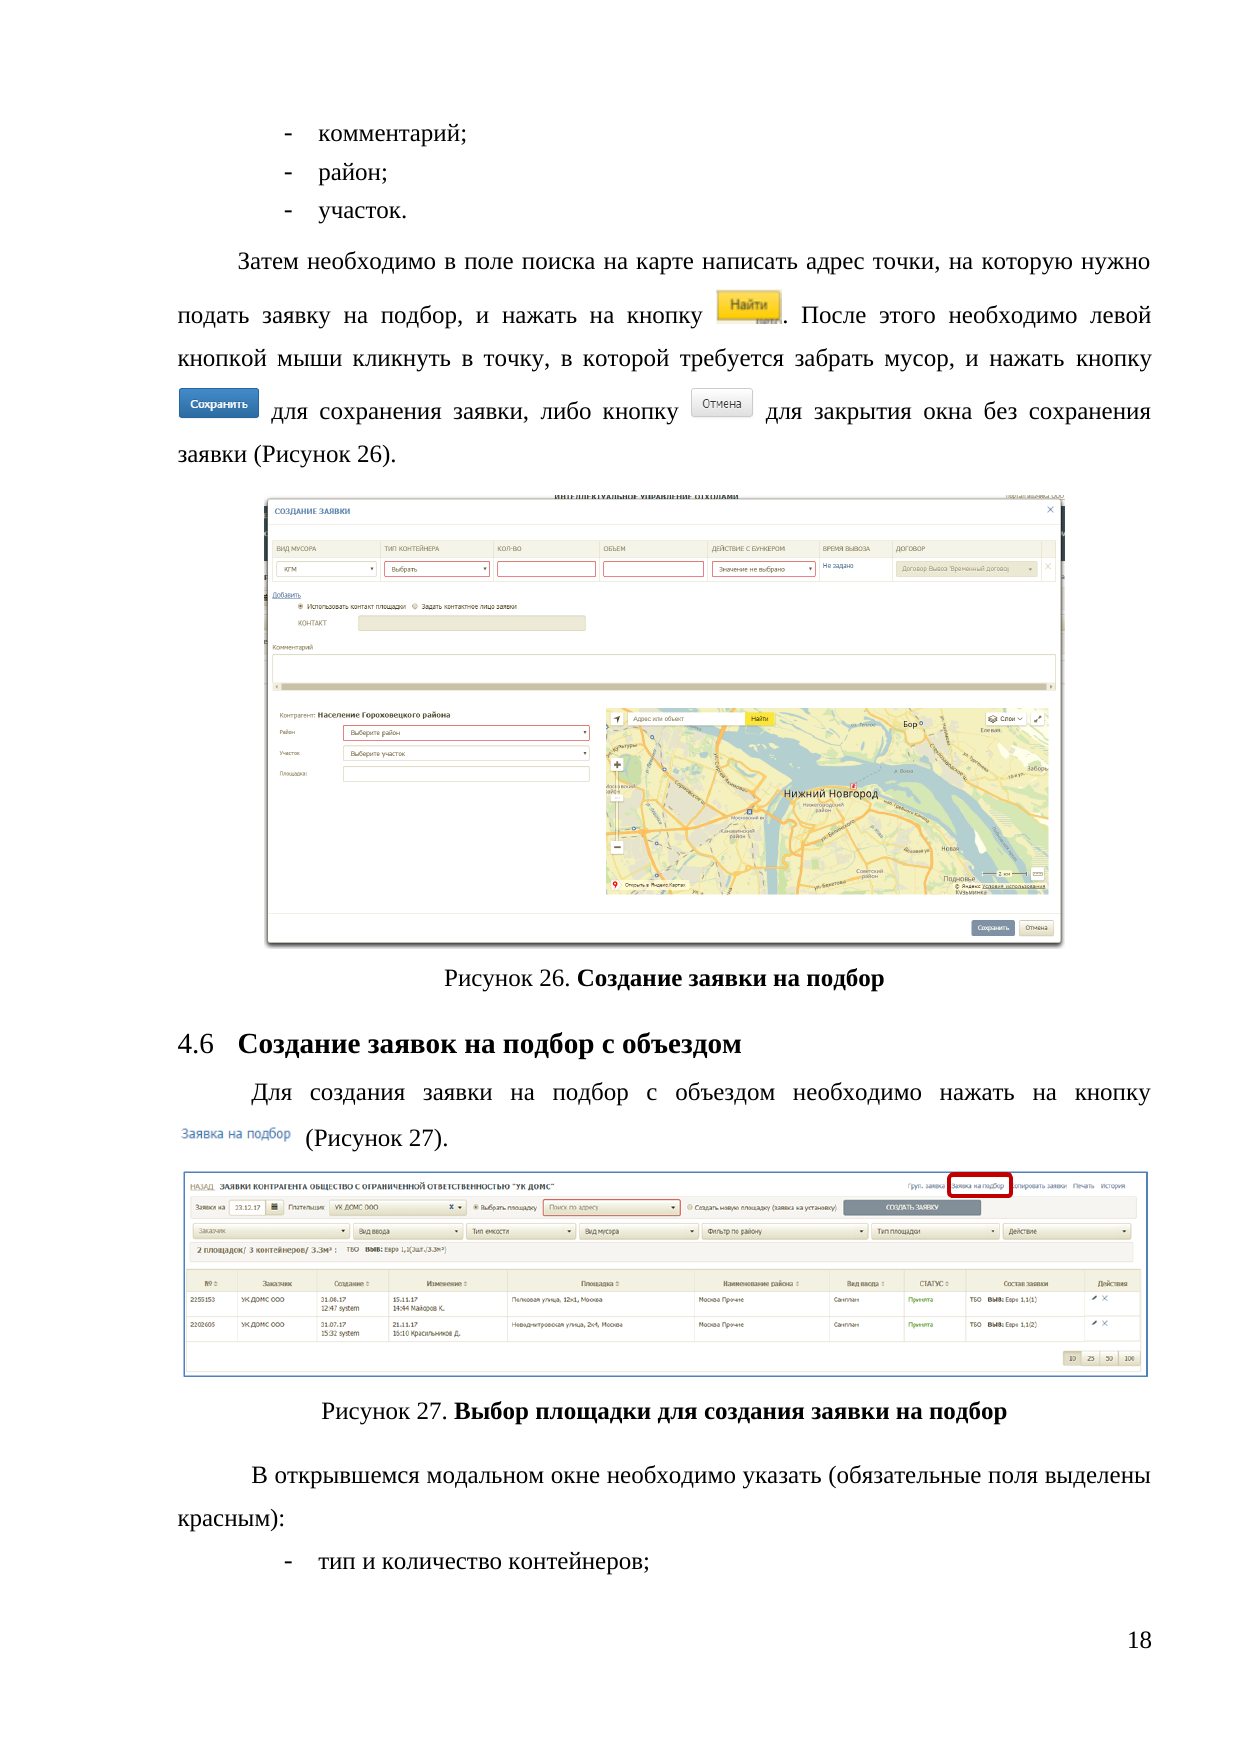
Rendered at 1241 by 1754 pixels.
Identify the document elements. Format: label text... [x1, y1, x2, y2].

text комментарий; [281, 118, 1152, 149]
text Рисунок 27. Выбор площадки для создания заявки на подбор [177, 1396, 1152, 1424]
text участок. [281, 195, 1152, 226]
list тип и количество контейнеров; [281, 1546, 1152, 1577]
text Затем необходимо в поле поиска на карте написать адрес точки, на которую нужно подать заявку на подбор, и нажать на кнопку . После этого необходимо левой кнопкой мыши кликнуть в точку, в которой требуется забрать мусор, и нажать кнопку для сохранения заявки, либо кнопку для закрытия окна без сохранения заявки (Рисунок 26). [177, 246, 1152, 468]
picture [264, 495, 1065, 949]
text Рисунок 26. Создание заявки на подбор [177, 963, 1152, 991]
text Создание заявок на подбор с объездом [177, 1027, 1152, 1060]
text район; [281, 157, 1152, 187]
picture [177, 1120, 299, 1147]
picture [716, 289, 782, 324]
picture [177, 1166, 1152, 1382]
picture [691, 388, 755, 420]
text В открывшемся модальном окне необходимо указать (обязательные поля выделены красным): [177, 1460, 1152, 1532]
picture [177, 386, 260, 420]
text Для создания заявки на подбор с объездом необходимо нажать на кнопку (Рисунок 27). [177, 1077, 1152, 1152]
